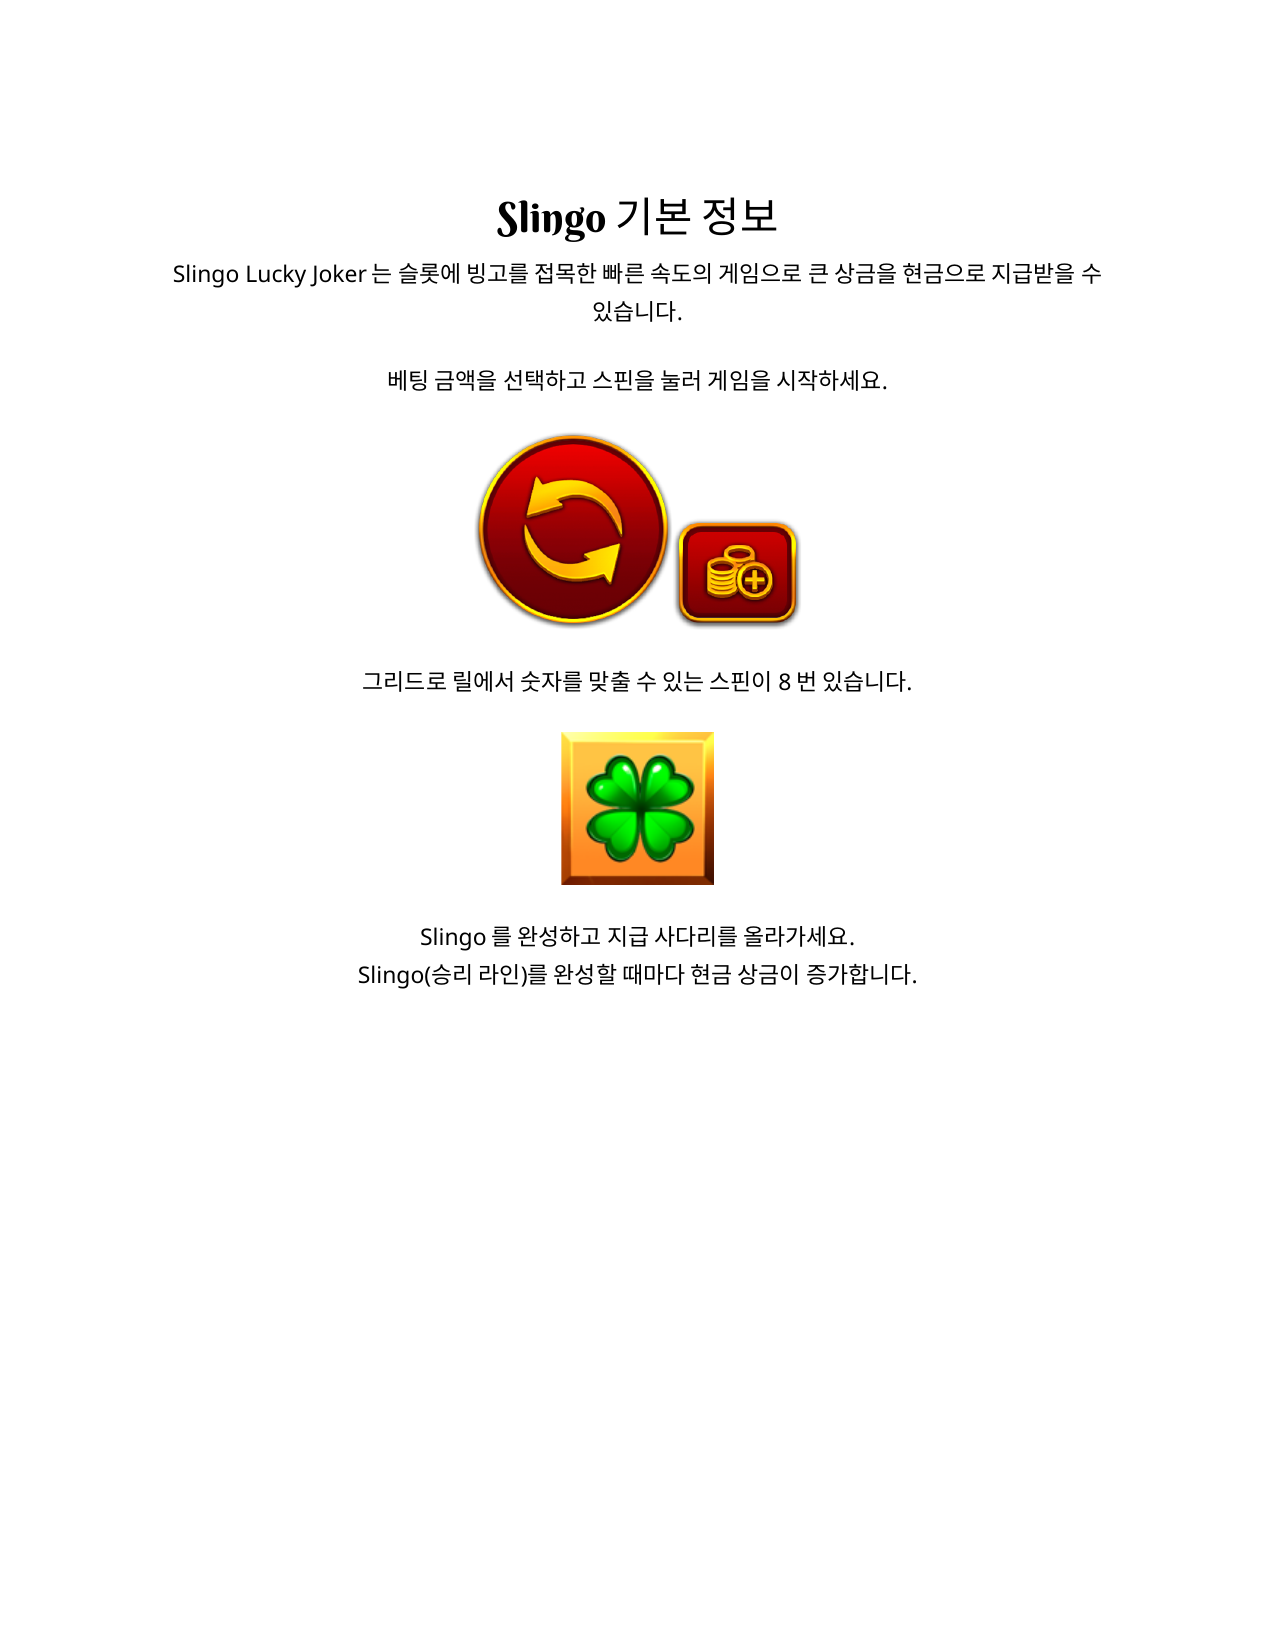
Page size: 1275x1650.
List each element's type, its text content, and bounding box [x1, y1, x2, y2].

picture [473, 431, 802, 630]
picture [561, 732, 714, 885]
subtitle Slingo 기본 정보 [150, 192, 1125, 243]
